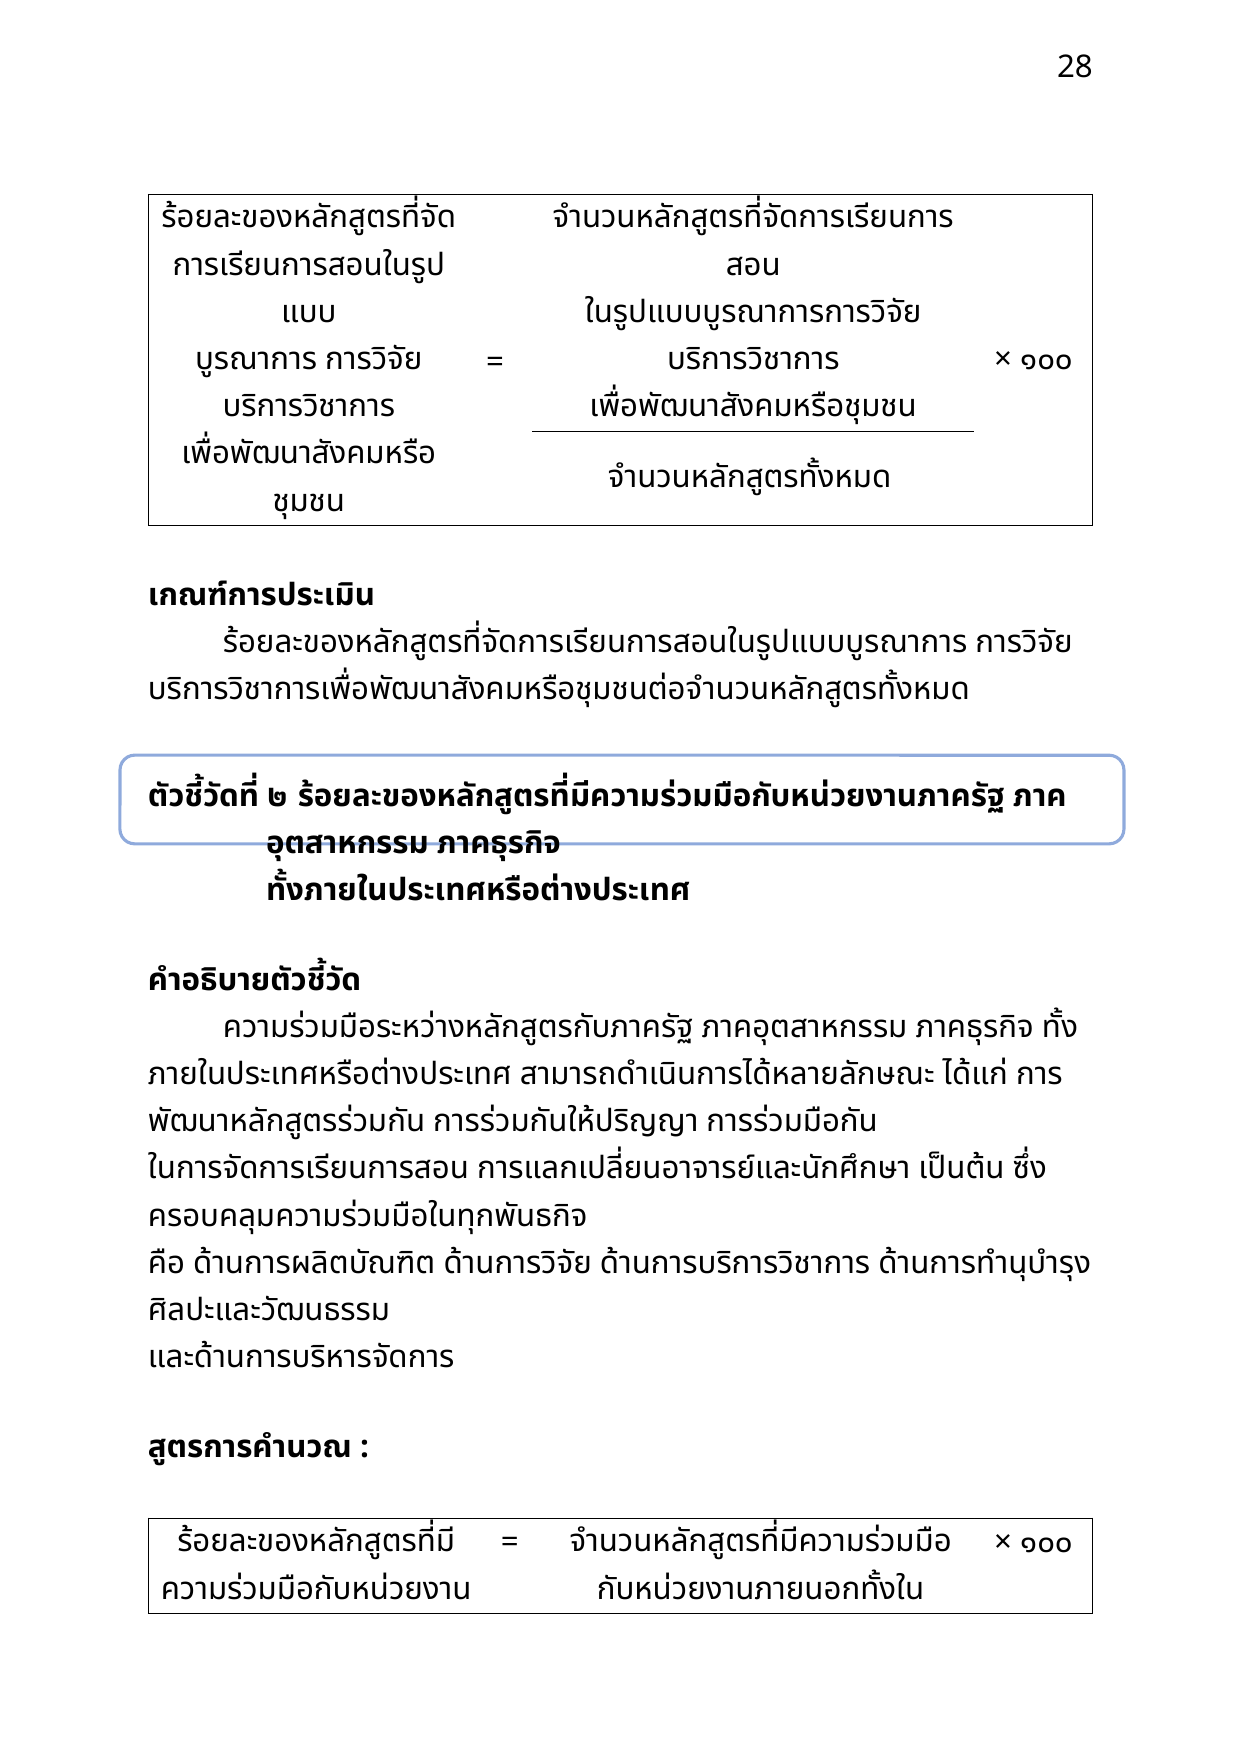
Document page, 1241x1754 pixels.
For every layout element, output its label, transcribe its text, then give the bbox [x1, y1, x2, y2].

text ความร่วมมือระหว่างหลักสูตรกับภาครัฐ ภาคอุตสาหกรรม ภาคธุรกิจ ทั้งภายในประเทศหรือต่างประเทศ สามารถดำเนินการได้หลายลักษณะ ได้แก่ การพัฒนาหลักสูตรร่วมกัน การร่วมกันให้ปริญญา การร่วมมือกัน ในการจัดการเรียนการสอน การแลกเปลี่ยนอาจารย์และนักศึกษา เป็นต้น ซึ่งครอบคลุมความร่วมมือในทุกพันธกิจ คือ ด้านการผลิตบัณฑิต ด้านการวิจัย ด้านการบริการวิชาการ ด้านการทำนุบำรุงศิลปะและวัฒนธรรม และด้านการบริหารจัดการ [148, 1004, 1092, 1382]
table_header จำนวนหลักสูตรที่จัดการเรียนการสอน ในรูปแบบบูรณาการการวิจัย บริการวิชาการ เพื่อพัฒนาสังคมหรือชุมชน [532, 195, 974, 431]
text คำอธิบายตัวชี้วัด [148, 957, 1092, 1004]
table_header = [473, 1519, 546, 1613]
text เกณฑ์การประเมิน [148, 572, 1092, 619]
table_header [149, 1519, 472, 1613]
table_header ร้อยละของหลักสูตรที่จัด การเรียนการสอนในรูปแบบ บูรณาการ การวิจัย บริการวิชาการ เพื่อพัฒนาสังคมหรือชุมชน [149, 195, 457, 525]
table_header = [458, 195, 531, 525]
text ตัวชี้วัดที่ ๒ ร้อยละของหลักสูตรที่มีความร่วมมือกับหน่วยงานภาครัฐ ภาคอุตสาหกรรม ภาคธุรกิจ ทั้งภายในประเทศหรือต่างประเทศ [148, 773, 1092, 914]
table_header × ๑๐๐ [975, 1519, 1092, 1613]
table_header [547, 1519, 974, 1613]
table_cell จำนวนหลักสูตรทั้งหมด [532, 432, 974, 525]
table_header × ๑๐๐ [975, 195, 1092, 525]
text ร้อยละของหลักสูตรที่จัดการเรียนการสอนในรูปแบบบูรณาการ การวิจัย บริการวิชาการเพื่อพัฒนาสังคมหรือชุมชนต่อจำนวนหลักสูตรทั้งหมด [148, 619, 1092, 713]
subtitle สูตรการคำนวณ : [148, 1424, 1092, 1472]
